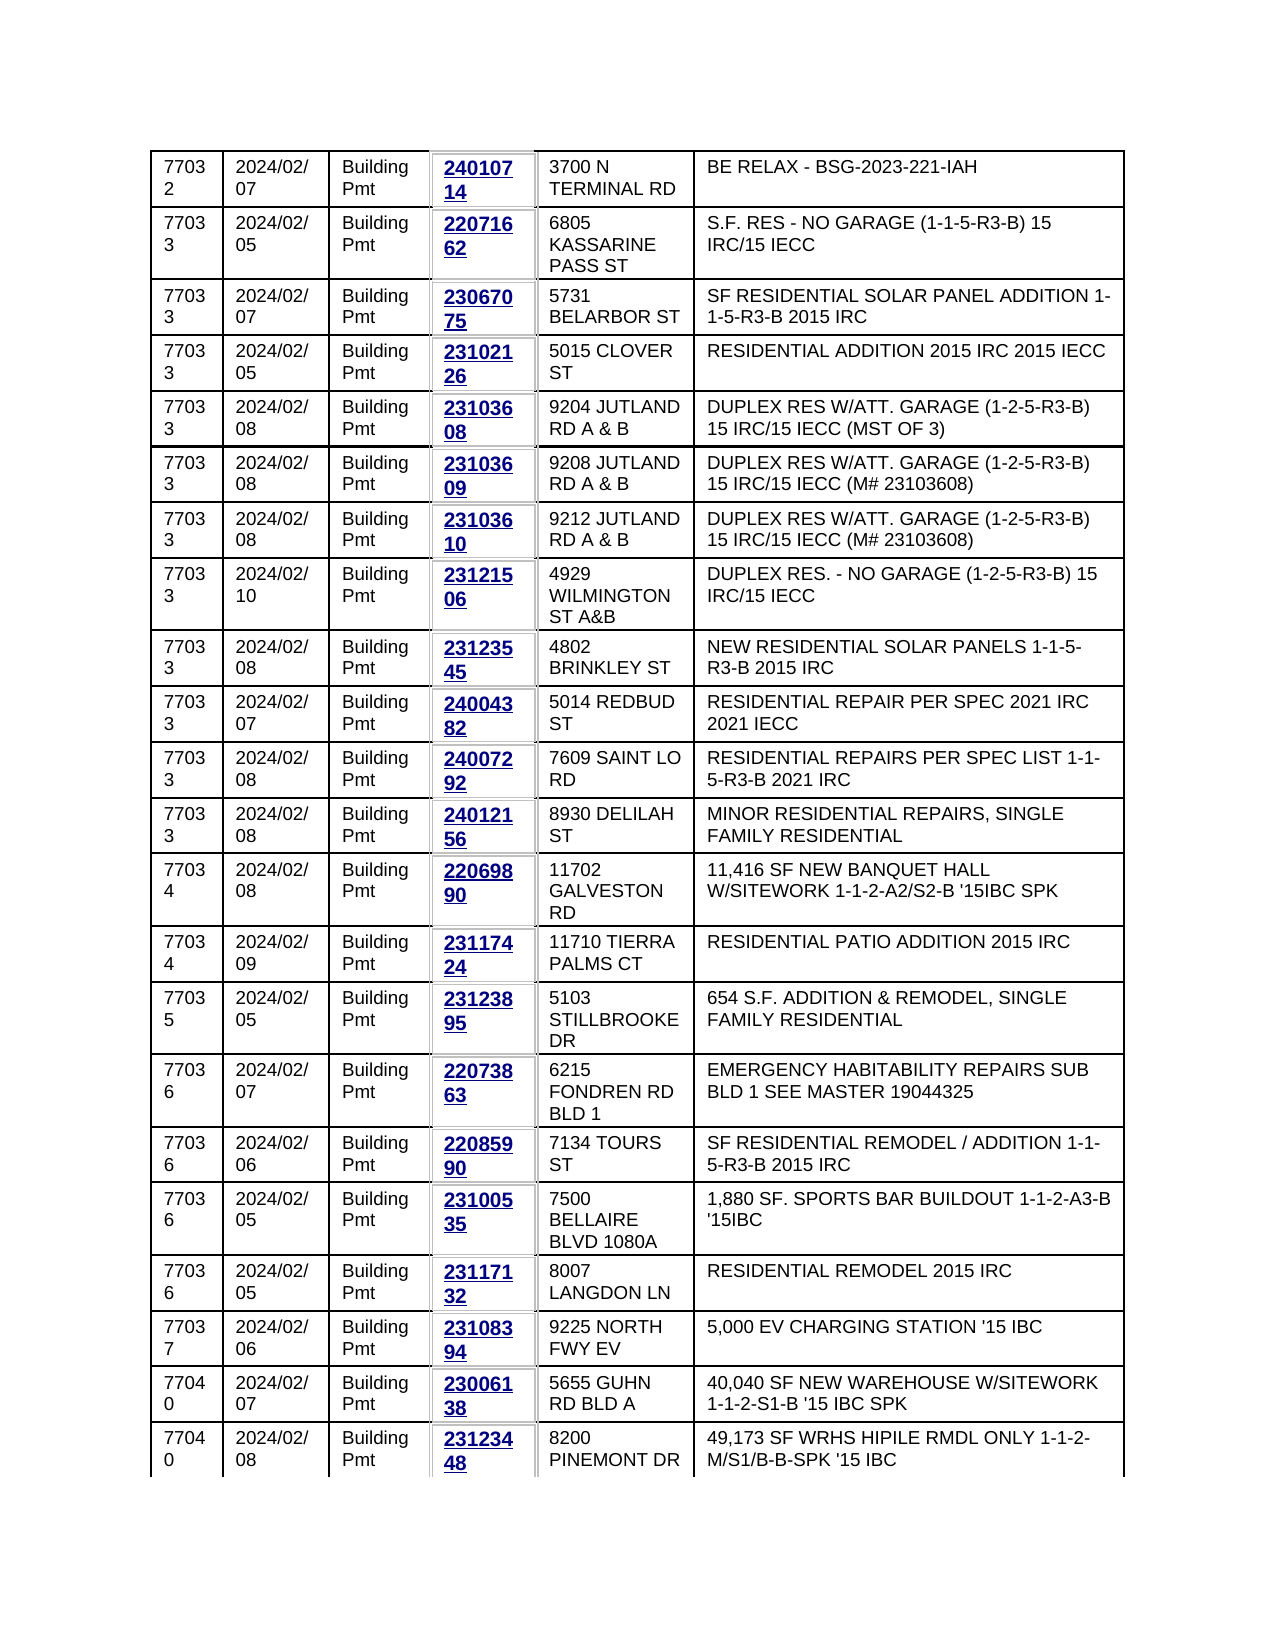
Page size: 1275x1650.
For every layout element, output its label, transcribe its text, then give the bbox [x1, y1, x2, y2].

table_cell 654 S.F. ADDITION & REMODEL, SINGLE FAMILY RESIDENTIAL [695, 983, 1123, 1053]
table_cell 2024/02/08 [224, 799, 328, 852]
table_cell Building Pmt [330, 503, 429, 557]
table_cell 2024/02/05 [224, 983, 328, 1053]
table_cell 5731 BELARBOR ST [539, 280, 693, 334]
table_cell RESIDENTIAL ADDITION 2015 IRC 2015 IECC [695, 336, 1123, 390]
table_cell 2024/02/08 [224, 854, 328, 925]
table_cell 77034 [152, 854, 222, 925]
table_cell Building Pmt [330, 1312, 429, 1365]
table_cell 2024/02/05 [224, 208, 328, 278]
table_cell 77033 [152, 743, 222, 797]
table_cell 77034 [152, 927, 222, 981]
table_cell 77035 [152, 983, 222, 1053]
table_cell 23123448 [433, 1426, 534, 1477]
table_cell 7500 BELLAIRE BLVD 1080A [539, 1183, 693, 1254]
table_cell 5014 REDBUD ST [539, 687, 693, 741]
table_cell 77033 [152, 799, 222, 852]
table_cell Building Pmt [330, 1128, 429, 1181]
table_cell DUPLEX RES W/ATT. GARAGE (1-2-5-R3-B) 15 IRC/15 IECC (M# 23103608) [695, 448, 1123, 501]
table_cell 9225 NORTH FWY EV [539, 1312, 693, 1365]
table_cell Building Pmt [330, 1183, 429, 1254]
table_cell 23006138 [433, 1370, 534, 1421]
table_cell 2024/02/06 [224, 1128, 328, 1181]
table_cell 5015 CLOVER ST [539, 336, 693, 390]
table_cell Building Pmt [330, 280, 429, 334]
table_cell Building Pmt [330, 799, 429, 852]
table_cell Building Pmt [330, 152, 429, 206]
table_cell 23100535 [433, 1186, 534, 1254]
table_cell 8007 LANGDON LN [539, 1256, 693, 1309]
table_cell 8200 PINEMONT DR [539, 1423, 693, 1477]
table_cell 23102126 [433, 339, 534, 390]
table_cell 23103608 [433, 395, 534, 445]
table_cell 23121506 [433, 562, 534, 629]
table_cell 77033 [152, 687, 222, 741]
table_cell EMERGENCY HABITABILITY REPAIRS SUB BLD 1 SEE MASTER 19044325 [695, 1055, 1123, 1126]
table_cell RESIDENTIAL PATIO ADDITION 2015 IRC [695, 927, 1123, 981]
table_cell 2024/02/08 [224, 631, 328, 685]
table_cell 77033 [152, 631, 222, 685]
table_cell 2024/02/05 [224, 336, 328, 390]
table_cell NEW RESIDENTIAL SOLAR PANELS 1-1-5-R3-B 2015 IRC [695, 631, 1123, 685]
table_cell MINOR RESIDENTIAL REPAIRS, SINGLE FAMILY RESIDENTIAL [695, 799, 1123, 852]
table_cell 23117132 [433, 1258, 534, 1309]
table_cell 77033 [152, 559, 222, 629]
table_cell 2024/02/07 [224, 1367, 328, 1421]
table_cell 5655 GUHN RD BLD A [539, 1367, 693, 1421]
table_cell 77033 [152, 280, 222, 334]
table_cell SF RESIDENTIAL SOLAR PANEL ADDITION 1-1-5-R3-B 2015 IRC [695, 280, 1123, 334]
table_cell 49,173 SF WRHS HIPILE RMDL ONLY 1-1-2-M/S1/B-B-SPK '15 IBC [695, 1423, 1123, 1477]
table_cell 77033 [152, 503, 222, 557]
table_cell Building Pmt [330, 983, 429, 1053]
table_cell 2024/02/09 [224, 927, 328, 981]
table_cell RESIDENTIAL REPAIRS PER SPEC LIST 1-1-5-R3-B 2021 IRC [695, 743, 1123, 797]
table_cell 77033 [152, 392, 222, 445]
table_cell 6215 FONDREN RD BLD 1 [539, 1055, 693, 1126]
table_cell 3700 N TERMINAL RD [539, 152, 693, 206]
table_cell 24007292 [433, 746, 534, 797]
table_cell BE RELAX - BSG-2023-221-IAH [695, 152, 1123, 206]
table_cell Building Pmt [330, 631, 429, 685]
table_cell 22071662 [433, 211, 534, 278]
table_cell 77037 [152, 1312, 222, 1365]
table_cell 77036 [152, 1256, 222, 1309]
table_cell Building Pmt [330, 448, 429, 501]
table_cell 2024/02/08 [224, 503, 328, 557]
table_cell 23103609 [433, 450, 534, 501]
table_cell Building Pmt [330, 687, 429, 741]
table_cell 77036 [152, 1055, 222, 1126]
table_cell 23123895 [433, 985, 534, 1053]
table_cell 7609 SAINT LO RD [539, 743, 693, 797]
table_cell 2024/02/05 [224, 1183, 328, 1254]
table_cell Building Pmt [330, 1367, 429, 1421]
table_cell Building Pmt [330, 1423, 429, 1477]
table_cell Building Pmt [330, 559, 429, 629]
table_cell 23067075 [433, 283, 534, 334]
table_cell 77033 [152, 208, 222, 278]
table_cell 2024/02/08 [224, 448, 328, 501]
table_cell 22073863 [433, 1058, 534, 1126]
table_cell 4929 WILMINGTON ST A&B [539, 559, 693, 629]
table_cell 5,000 EV CHARGING STATION '15 IBC [695, 1312, 1123, 1365]
table_cell 5103 STILLBROOKE DR [539, 983, 693, 1053]
table_cell 24012156 [433, 801, 534, 852]
table_cell 9212 JUTLAND RD A & B [539, 503, 693, 557]
table_cell 77036 [152, 1128, 222, 1181]
table_cell 9208 JUTLAND RD A & B [539, 448, 693, 501]
table_cell 2024/02/08 [224, 392, 328, 445]
table_cell 22085990 [433, 1130, 534, 1181]
table_cell 24010714 [433, 155, 534, 206]
table_cell 2024/02/07 [224, 280, 328, 334]
table_cell 23123545 [433, 634, 534, 685]
table_cell Building Pmt [330, 854, 429, 925]
table_cell 24004382 [433, 690, 534, 741]
table_cell 23103610 [433, 506, 534, 557]
table_cell RESIDENTIAL REMODEL 2015 IRC [695, 1256, 1123, 1309]
table_cell Building Pmt [330, 1055, 429, 1126]
table_cell S.F. RES - NO GARAGE (1-1-5-R3-B) 15 IRC/15 IECC [695, 208, 1123, 278]
table_cell 22069890 [433, 857, 534, 925]
table_cell 2024/02/10 [224, 559, 328, 629]
table_cell 77040 [152, 1423, 222, 1477]
table_cell 8930 DELILAH ST [539, 799, 693, 852]
table_cell 40,040 SF NEW WAREHOUSE W/SITEWORK 1-1-2-S1-B '15 IBC SPK [695, 1367, 1123, 1421]
table_cell DUPLEX RES. - NO GARAGE (1-2-5-R3-B) 15 IRC/15 IECC [695, 559, 1123, 629]
table_cell 2024/02/05 [224, 1256, 328, 1309]
table_cell 77032 [152, 152, 222, 206]
table_cell 6805 KASSARINE PASS ST [539, 208, 693, 278]
table_cell Building Pmt [330, 208, 429, 278]
table_cell 2024/02/07 [224, 687, 328, 741]
table_cell Building Pmt [330, 392, 429, 445]
table_cell Building Pmt [330, 743, 429, 797]
table_cell 77040 [152, 1367, 222, 1421]
table_cell Building Pmt [330, 927, 429, 981]
table_cell RESIDENTIAL REPAIR PER SPEC 2021 IRC 2021 IECC [695, 687, 1123, 741]
table_cell 4802 BRINKLEY ST [539, 631, 693, 685]
table_cell DUPLEX RES W/ATT. GARAGE (1-2-5-R3-B) 15 IRC/15 IECC (M# 23103608) [695, 503, 1123, 557]
table_cell 77033 [152, 448, 222, 501]
table_cell 11710 TIERRA PALMS CT [539, 927, 693, 981]
table_cell 1,880 SF. SPORTS BAR BUILDOUT 1-1-2-A3-B '15IBC [695, 1183, 1123, 1254]
table_cell 9204 JUTLAND RD A & B [539, 392, 693, 445]
table_cell 77033 [152, 336, 222, 390]
table_cell 77036 [152, 1183, 222, 1254]
table_cell 11702 GALVESTON RD [539, 854, 693, 925]
table_cell 2024/02/07 [224, 152, 328, 206]
table_cell DUPLEX RES W/ATT. GARAGE (1-2-5-R3-B) 15 IRC/15 IECC (MST OF 3) [695, 392, 1123, 445]
table_cell 2024/02/06 [224, 1312, 328, 1365]
table_cell SF RESIDENTIAL REMODEL / ADDITION 1-1-5-R3-B 2015 IRC [695, 1128, 1123, 1181]
table_cell 7134 TOURS ST [539, 1128, 693, 1181]
table_cell 23108394 [433, 1314, 534, 1365]
table_cell 2024/02/08 [224, 1423, 328, 1477]
table_cell Building Pmt [330, 336, 429, 390]
table_cell 2024/02/08 [224, 743, 328, 797]
table_cell 2024/02/07 [224, 1055, 328, 1126]
table_cell 23117424 [433, 930, 534, 981]
table_cell Building Pmt [330, 1256, 429, 1309]
table_cell 11,416 SF NEW BANQUET HALL W/SITEWORK 1-1-2-A2/S2-B '15IBC SPK [695, 854, 1123, 925]
